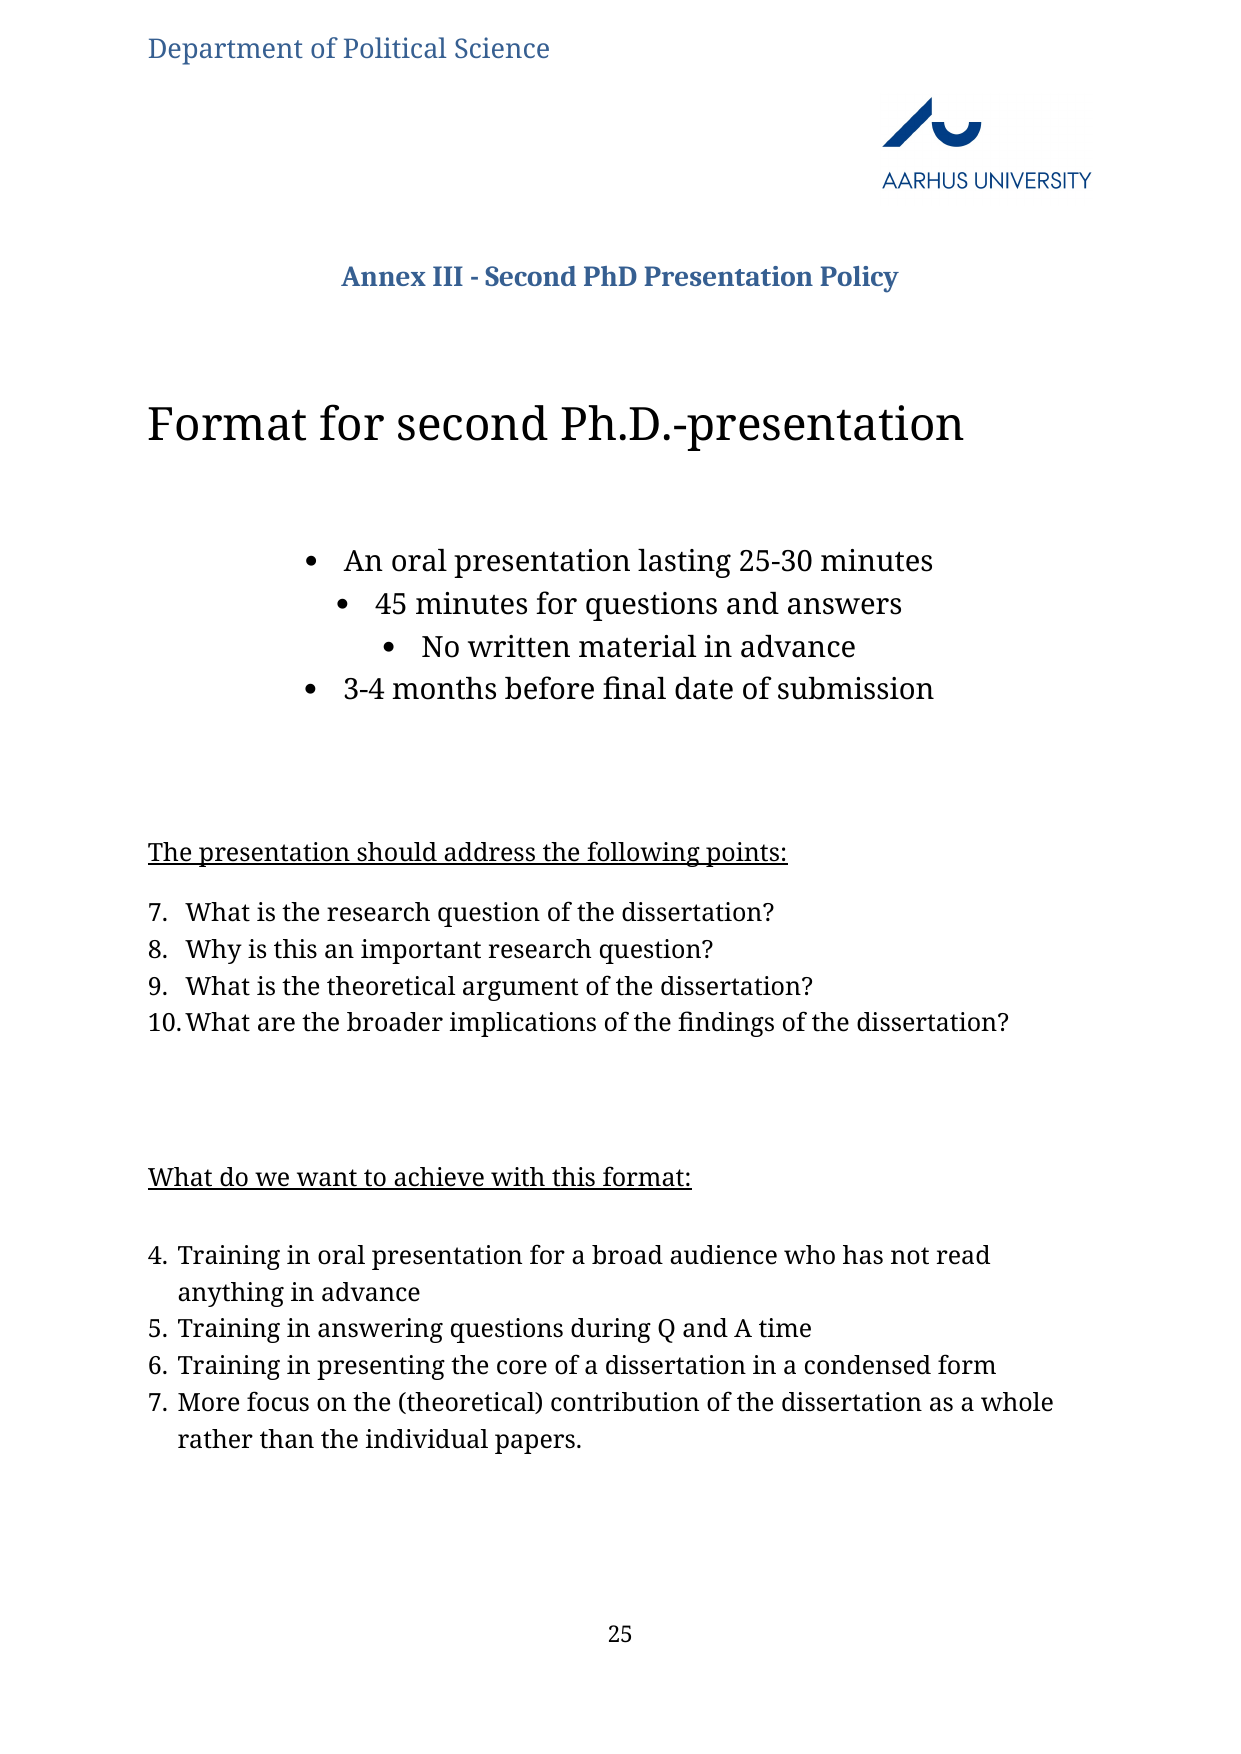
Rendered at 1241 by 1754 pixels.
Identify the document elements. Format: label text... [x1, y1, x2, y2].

list Training in oral presentation for a broad audience who has not read anything in advance [148, 1238, 1092, 1308]
list Training in presenting the core of a dissertation in a condensed form [148, 1348, 1092, 1382]
list Why is this an important research question? [148, 931, 1092, 966]
picture [880, 93, 1093, 206]
list Training in answering questions during Q and A time [148, 1311, 1092, 1345]
list An oral presentation lasting 25-30 minutes [148, 540, 1092, 580]
list What is the theoretical argument of the dissertation? [148, 968, 1092, 1002]
list No written material in advance [148, 626, 1092, 666]
list 3-4 months before final date of submission [148, 669, 1092, 708]
text The presentation should address the following points: [148, 835, 1092, 869]
list What do we want to achieve with this format: [148, 1159, 1092, 1193]
text Format for second Ph.D.-presentation [148, 391, 1092, 453]
subtitle Annex III - Second PhD Presentation Policy [148, 260, 1092, 293]
list More focus on the (theoretical) contribution of the dissertation as a whole rather than the individual papers. [148, 1385, 1092, 1456]
list What are the broader implications of the findings of the dissertation? [148, 1005, 1092, 1039]
list 45 minutes for questions and answers [148, 583, 1092, 623]
list What is the research question of the dissertation? [148, 895, 1092, 929]
